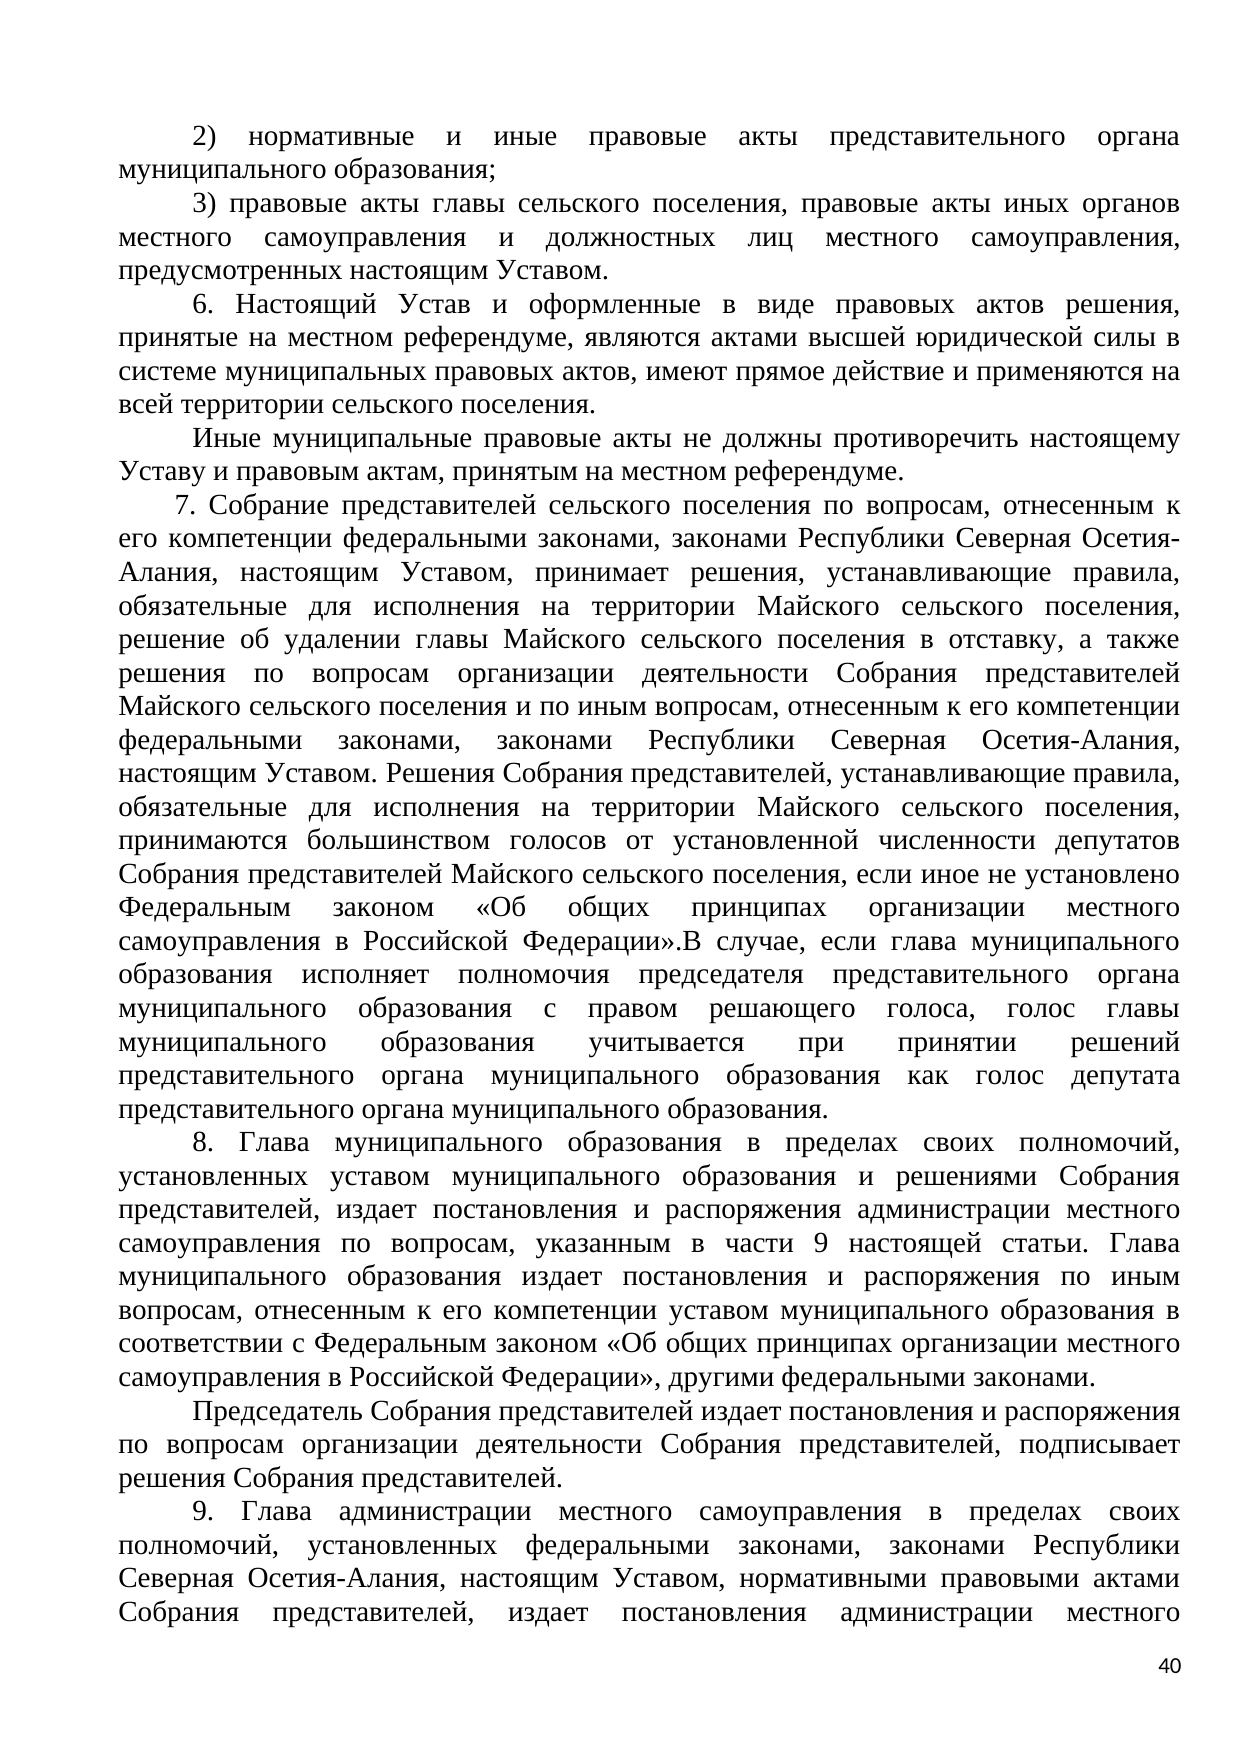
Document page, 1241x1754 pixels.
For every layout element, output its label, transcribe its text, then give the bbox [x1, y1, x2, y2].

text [118, 1493, 1181, 1627]
text 8. Глава муниципального образования в пределах своих полномочий, установленных уставом муниципального образования и решениями Собрания представителей, издает постановления и распоряжения администрации местного самоуправления по вопросам, указанным в части 9 настоящей статьи. Глава муниципального образования издает постановления и распоряжения по иным вопросам, отнесенным к его компетенции уставом муниципального образования в соответствии с Федеральным законом «Об общих принципах организации местного самоуправления в Российской Федерации», другими федеральными законами. [118, 1124, 1181, 1393]
text 3) правовые акты главы сельского поселения, правовые акты иных органов местного самоуправления и должностных лиц местного самоуправления, предусмотренных настоящим Уставом. [118, 185, 1181, 286]
text 7. Собрание представителей сельского поселения по вопросам, отнесенным к его компетенции федеральными законами, законами Республики Северная Осетия-Алания, настоящим Уставом, принимает решения, устанавливающие правила, обязательные для исполнения на территории Майского сельского поселения, решение об удалении главы Майского сельского поселения в отставку, а также решения по вопросам организации деятельности Собрания представителей Майского сельского поселения и по иным вопросам, отнесенным к его компетенции федеральными законами, законами Республики Северная Осетия-Алания, настоящим Уставом. Решения Собрания представителей, устанавливающие правила, обязательные для исполнения на территории Майского сельского поселения, принимаются большинством голосов от установленной численности депутатов Собрания представителей Майского сельского поселения, если иное не установлено Федеральным законом «Об общих принципах организации местного самоуправления в Российской Федерации».В случае, если глава муниципального образования исполняет полномочия председателя представительного органа муниципального образования с правом решающего голоса, голос главы муниципального образования учитывается при принятии решений представительного органа муниципального образования как голос депутата представительного органа муниципального образования. [118, 487, 1181, 1124]
text Иные муниципальные правовые акты не должны противоречить настоящему Уставу и правовым актам, принятым на местном референдуме. [118, 420, 1181, 487]
text 2) нормативные и иные правовые акты представительного органа муниципального образования; [118, 118, 1181, 185]
text 6. Настоящий Устав и оформленные в виде правовых актов решения, принятые на местном референдуме, являются актами высшей юридической силы в системе муниципальных правовых актов, имеют прямое действие и применяются на всей территории сельского поселения. [118, 286, 1181, 420]
text Председатель Собрания представителей издает постановления и распоряжения по вопросам организации деятельности Собрания представителей, подписывает решения Собрания представителей. [118, 1393, 1181, 1493]
